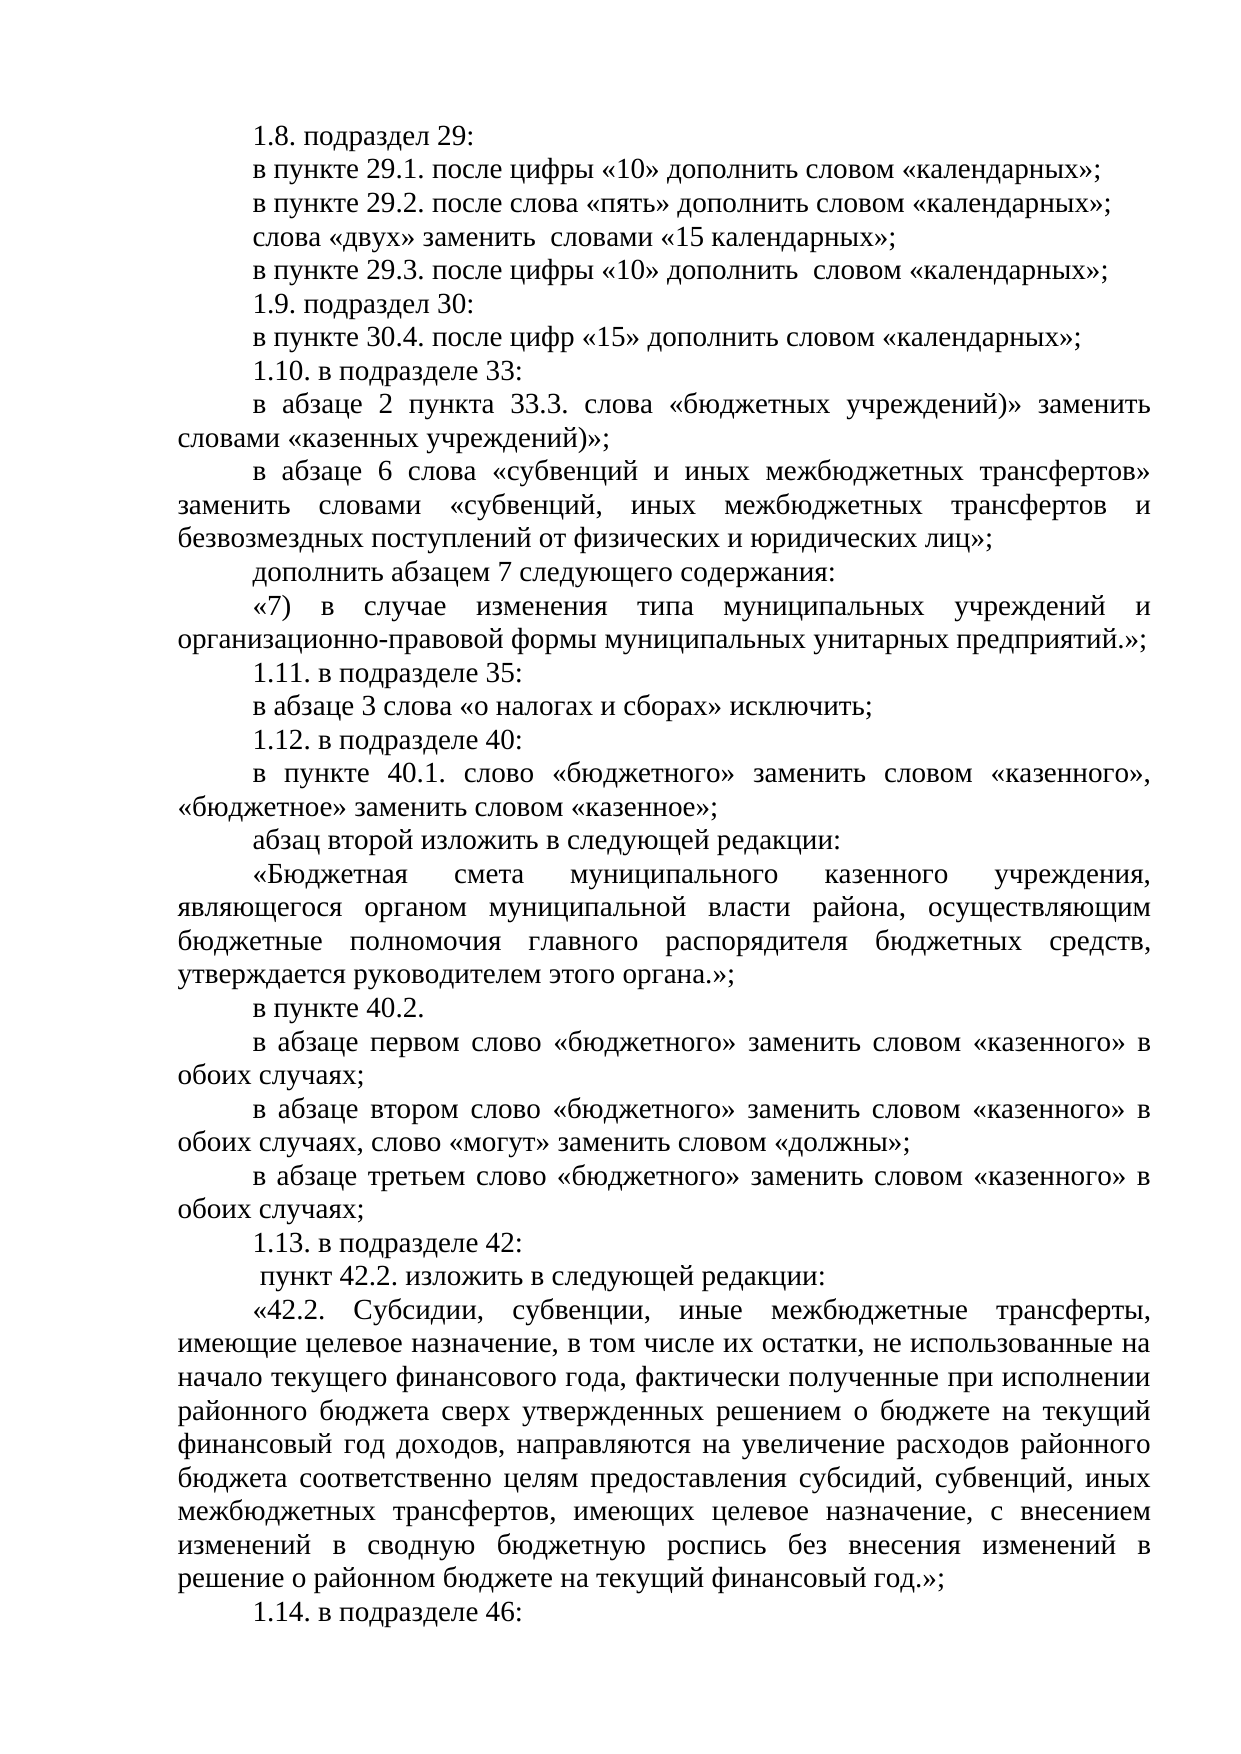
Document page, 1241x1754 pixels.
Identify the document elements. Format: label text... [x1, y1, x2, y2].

text пункт 42.2. изложить в следующей редакции: [177, 1258, 1152, 1292]
text в абзаце третьем слово «бюджетного» заменить словом «казенного» в обоих случаях; [177, 1158, 1152, 1225]
text 1.12. в подразделе 40: [177, 722, 1152, 755]
text 1.11. в подразделе 35: [177, 655, 1152, 688]
text в пункте 29.1. после цифры «10» дополнить словом «календарных»; [177, 152, 1152, 185]
text «42.2. Субсидии, субвенции, иные межбюджетные трансферты, имеющие целевое назначение, в том числе их остатки, не использованные на начало текущего финансового года, фактически полученные при исполнении районного бюджета сверх утвержденных решением о бюджете на текущий финансовый год доходов, направляются на увеличение расходов районного бюджета соответственно целям предоставления субсидий, субвенций, иных межбюджетных трансфертов, имеющих целевое назначение, с внесением изменений в сводную бюджетную роспись без внесения изменений в решение о районном бюджете на текущий финансовый год.»; [177, 1292, 1152, 1594]
text в пункте 40.2. [177, 990, 1152, 1024]
text дополнить абзацем 7 следующего содержания: [177, 554, 1152, 588]
text в пункте 30.4. после цифр «15» дополнить словом «календарных»; [177, 319, 1152, 353]
text в абзаце втором слово «бюджетного» заменить словом «казенного» в обоих случаях, слово «могут» заменить словом «должны»; [177, 1091, 1152, 1158]
text 1.9. подраздел 30: [177, 286, 1152, 319]
text «7) в случае изменения типа муниципальных учреждений и организационно-правовой формы муниципальных унитарных предприятий.»; [177, 588, 1152, 655]
text в пункте 29.3. после цифры «10» дополнить словом «календарных»; [177, 252, 1152, 286]
text в абзаце 2 пункта 33.3. слова «бюджетных учреждений)» заменить словами «казенных учреждений)»; [177, 386, 1152, 453]
text слова «двух» заменить словами «15 календарных»; [177, 219, 1152, 252]
text в абзаце 6 слова «субвенций и иных межбюджетных трансфертов» заменить словами «субвенций, иных межбюджетных трансфертов и безвозмездных поступлений от физических и юридических лиц»; [177, 453, 1152, 554]
text в абзаце 3 слова «о налогах и сборах» исключить; [177, 688, 1152, 722]
text «Бюджетная смета муниципального казенного учреждения, являющегося органом муниципальной власти района, осуществляющим бюджетные полномочия главного распорядителя бюджетных средств, утверждается руководителем этого органа.»; [177, 856, 1152, 990]
text 1.10. в подразделе 33: [177, 353, 1152, 386]
text в пункте 40.1. слово «бюджетного» заменить словом «казенного», «бюджетное» заменить словом «казенное»; [177, 755, 1152, 822]
text в пункте 29.2. после слова «пять» дополнить словом «календарных»; [177, 185, 1152, 219]
text в абзаце первом слово «бюджетного» заменить словом «казенного» в обоих случаях; [177, 1024, 1152, 1091]
text 1.8. подраздел 29: [177, 118, 1152, 152]
text 1.14. в подразделе 46: [177, 1594, 1152, 1627]
text 1.13. в подразделе 42: [177, 1225, 1152, 1258]
text абзац второй изложить в следующей редакции: [177, 822, 1152, 856]
